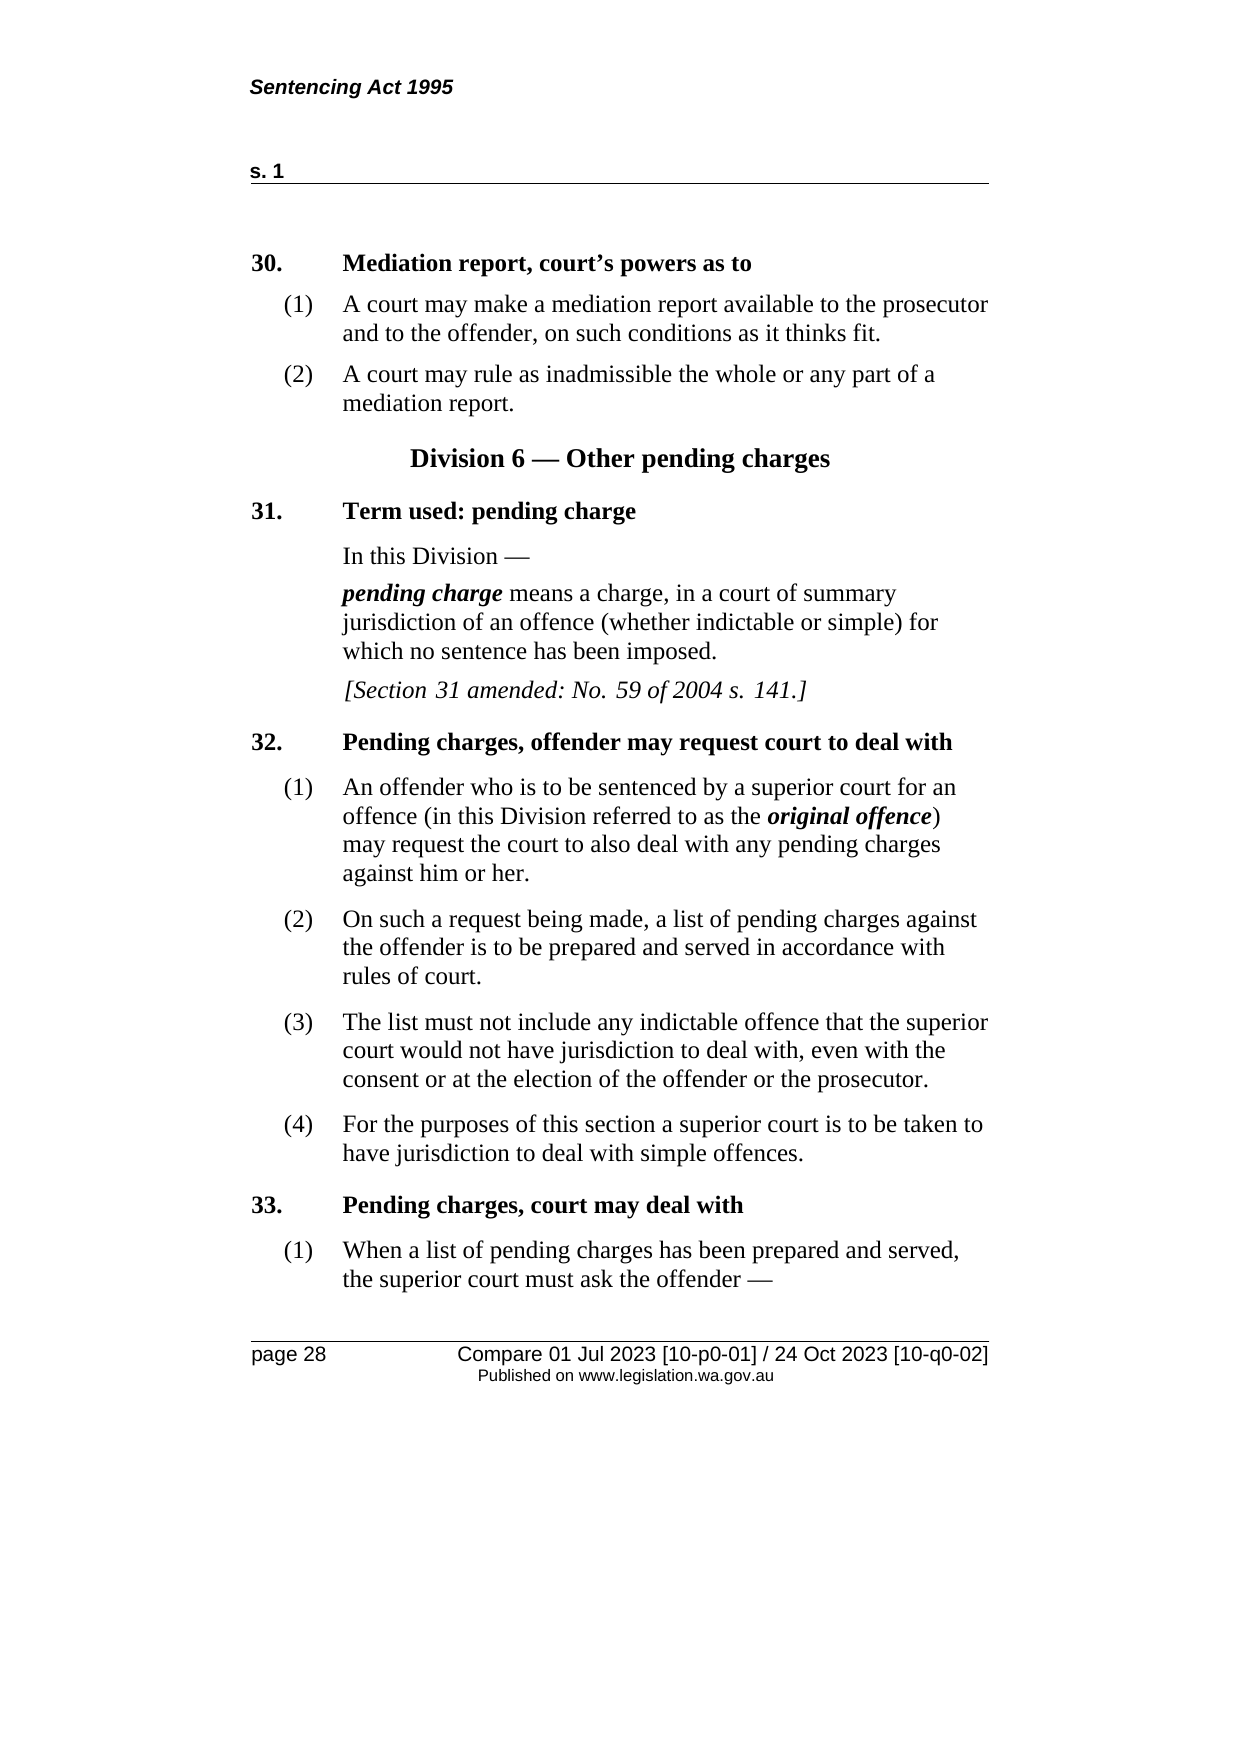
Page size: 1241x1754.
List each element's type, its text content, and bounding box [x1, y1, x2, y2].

subtitle 31. Term used: pending charge [251, 496, 989, 524]
subtitle 30. Mediation report, court’s powers as to [251, 248, 989, 277]
text (1) When a list of pending charges has been prepared and served, the superior court must ask the offender — [251, 1235, 989, 1293]
text (2) On such a request being made, a list of pending charges against the offender is to be prepared and served in accordance with rules of court. [251, 904, 989, 990]
subtitle 33. Pending charges, court may deal with [251, 1190, 989, 1219]
text (1) An offender who is to be sentenced by a superior court for an offence (in this Division referred to as the original offence) may request the court to also deal with any pending charges against him or her. [251, 772, 989, 887]
text (1) A court may make a mediation report available to the prosecutor and to the offender, on such conditions as it thinks fit. [251, 289, 989, 347]
text (2) A court may rule as inadmissible the whole or any part of a mediation report. [251, 359, 989, 417]
subtitle Division 6 — Other pending charges [251, 442, 989, 473]
text [Section 31 amended: No. 59 of 2004 s. 141.] [251, 675, 989, 704]
text (4) For the purposes of this section a superior court is to be taken to have jurisdiction to deal with simple offences. [251, 1109, 989, 1167]
text (3) The list must not include any indictable offence that the superior court would not have jurisdiction to deal with, even with the consent or at the election of the offender or the prosecutor. [251, 1007, 989, 1093]
text In this Division — [251, 541, 989, 570]
subtitle 32. Pending charges, offender may request court to deal with [251, 727, 989, 755]
text pending charge means a charge, in a court of summary jurisdiction of an offence (whether indictable or simple) for which no sentence has been imposed. [251, 578, 989, 664]
